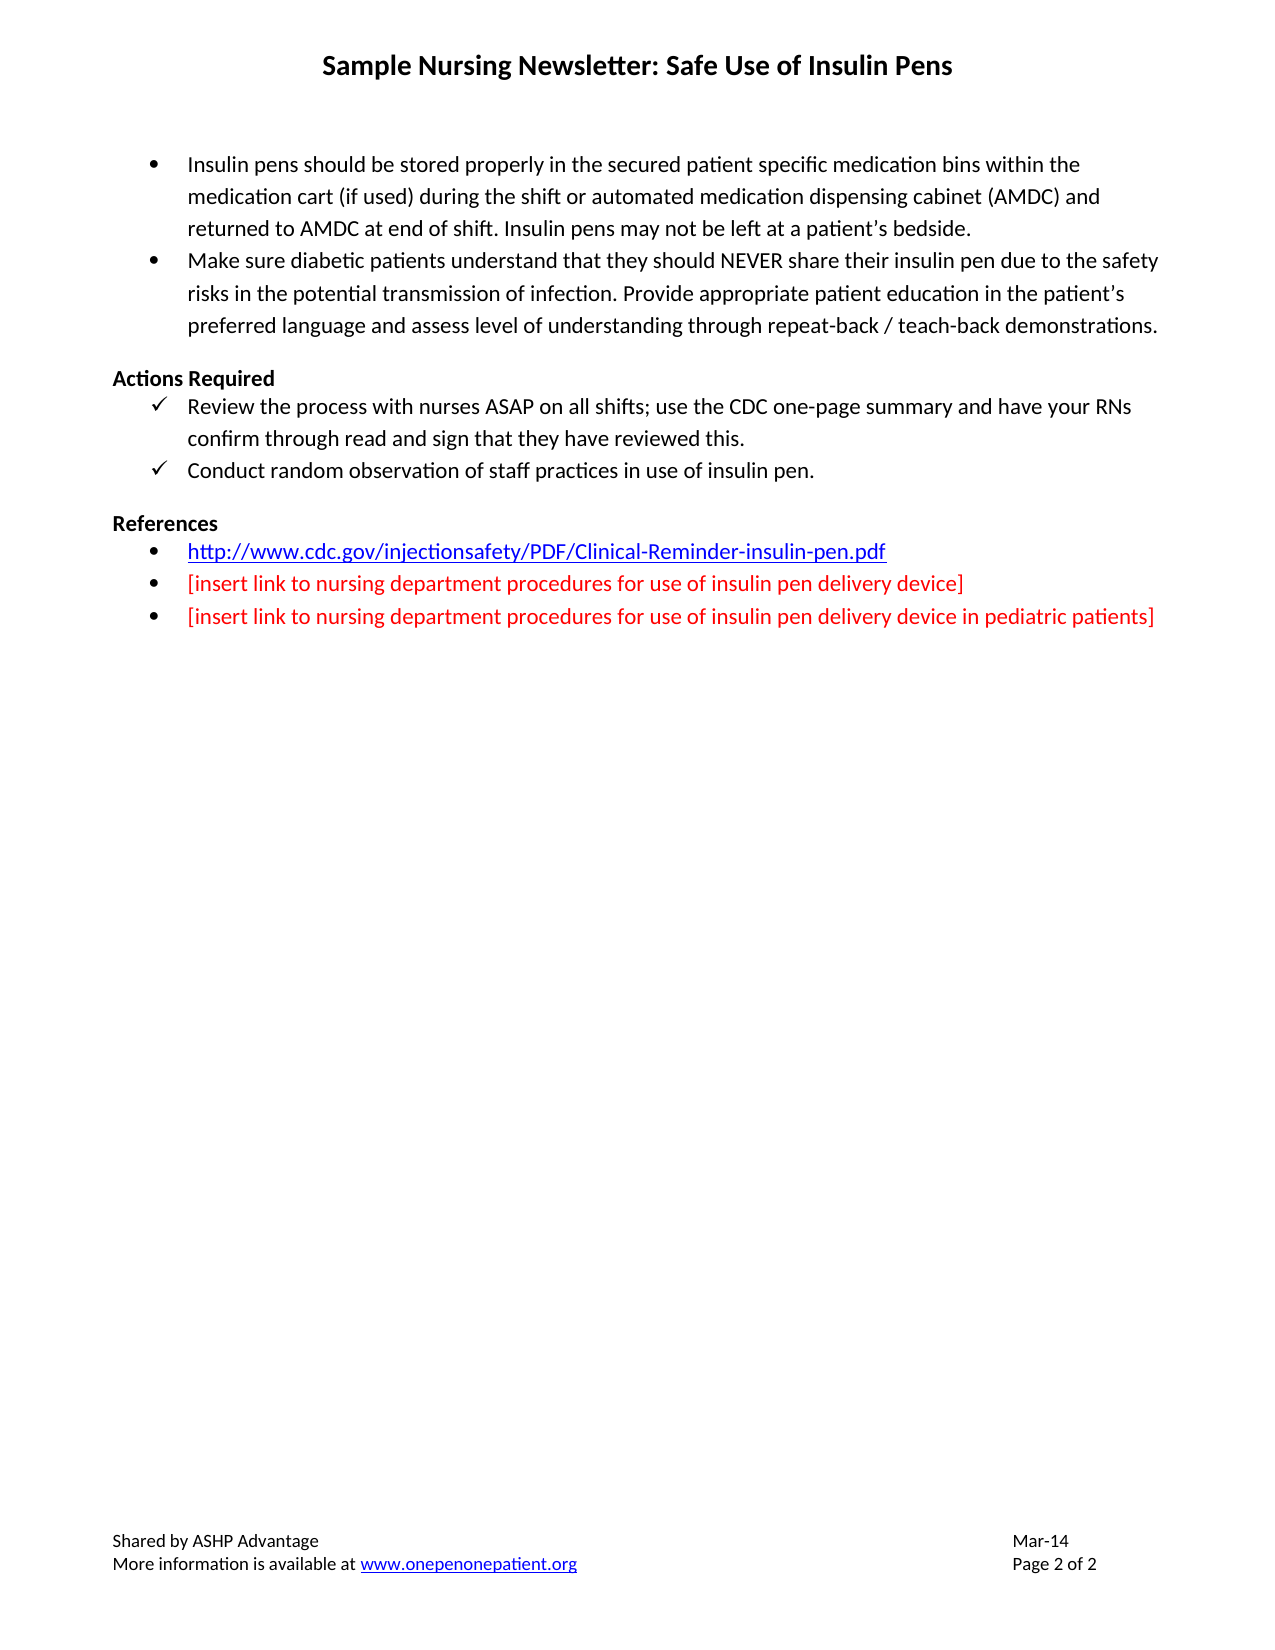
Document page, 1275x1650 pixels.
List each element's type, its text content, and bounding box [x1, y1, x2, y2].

list Make sure diabetic patients understand that they should NEVER share their insulin pen due to the safety risks in the potential transmission of infection. Provide appropriate patient education in the patient’s preferred language and assess level of understanding through repeat-back / teach-back demonstrations. [150, 247, 1162, 339]
list Review the process with nurses ASAP on all shifts; use the CDC one-page summary and have your RNs confirm through read and sign that they have reviewed this. [150, 392, 1162, 452]
text Actions Required [112, 364, 1162, 392]
list Conduct random observation of staff practices in use of insulin pen. [150, 456, 1162, 484]
list Insulin pens should be stored properly in the secured patient specific medication bins within the medication cart (if used) during the shift or automated medication dispensing cabinet (AMDC) and returned to AMDC at end of shift. Insulin pens may not be left at a patient’s bedside. [150, 150, 1162, 242]
text References [112, 509, 1162, 537]
list http://www.cdc.gov/injectionsafety/PDF/Clinical-Reminder-insulin-pen.pdf [150, 537, 1162, 565]
list [insert link to nursing department procedures for use of insulin pen delivery device] [150, 569, 1162, 598]
list [insert link to nursing department procedures for use of insulin pen delivery device in pediatric patients] [150, 602, 1162, 630]
